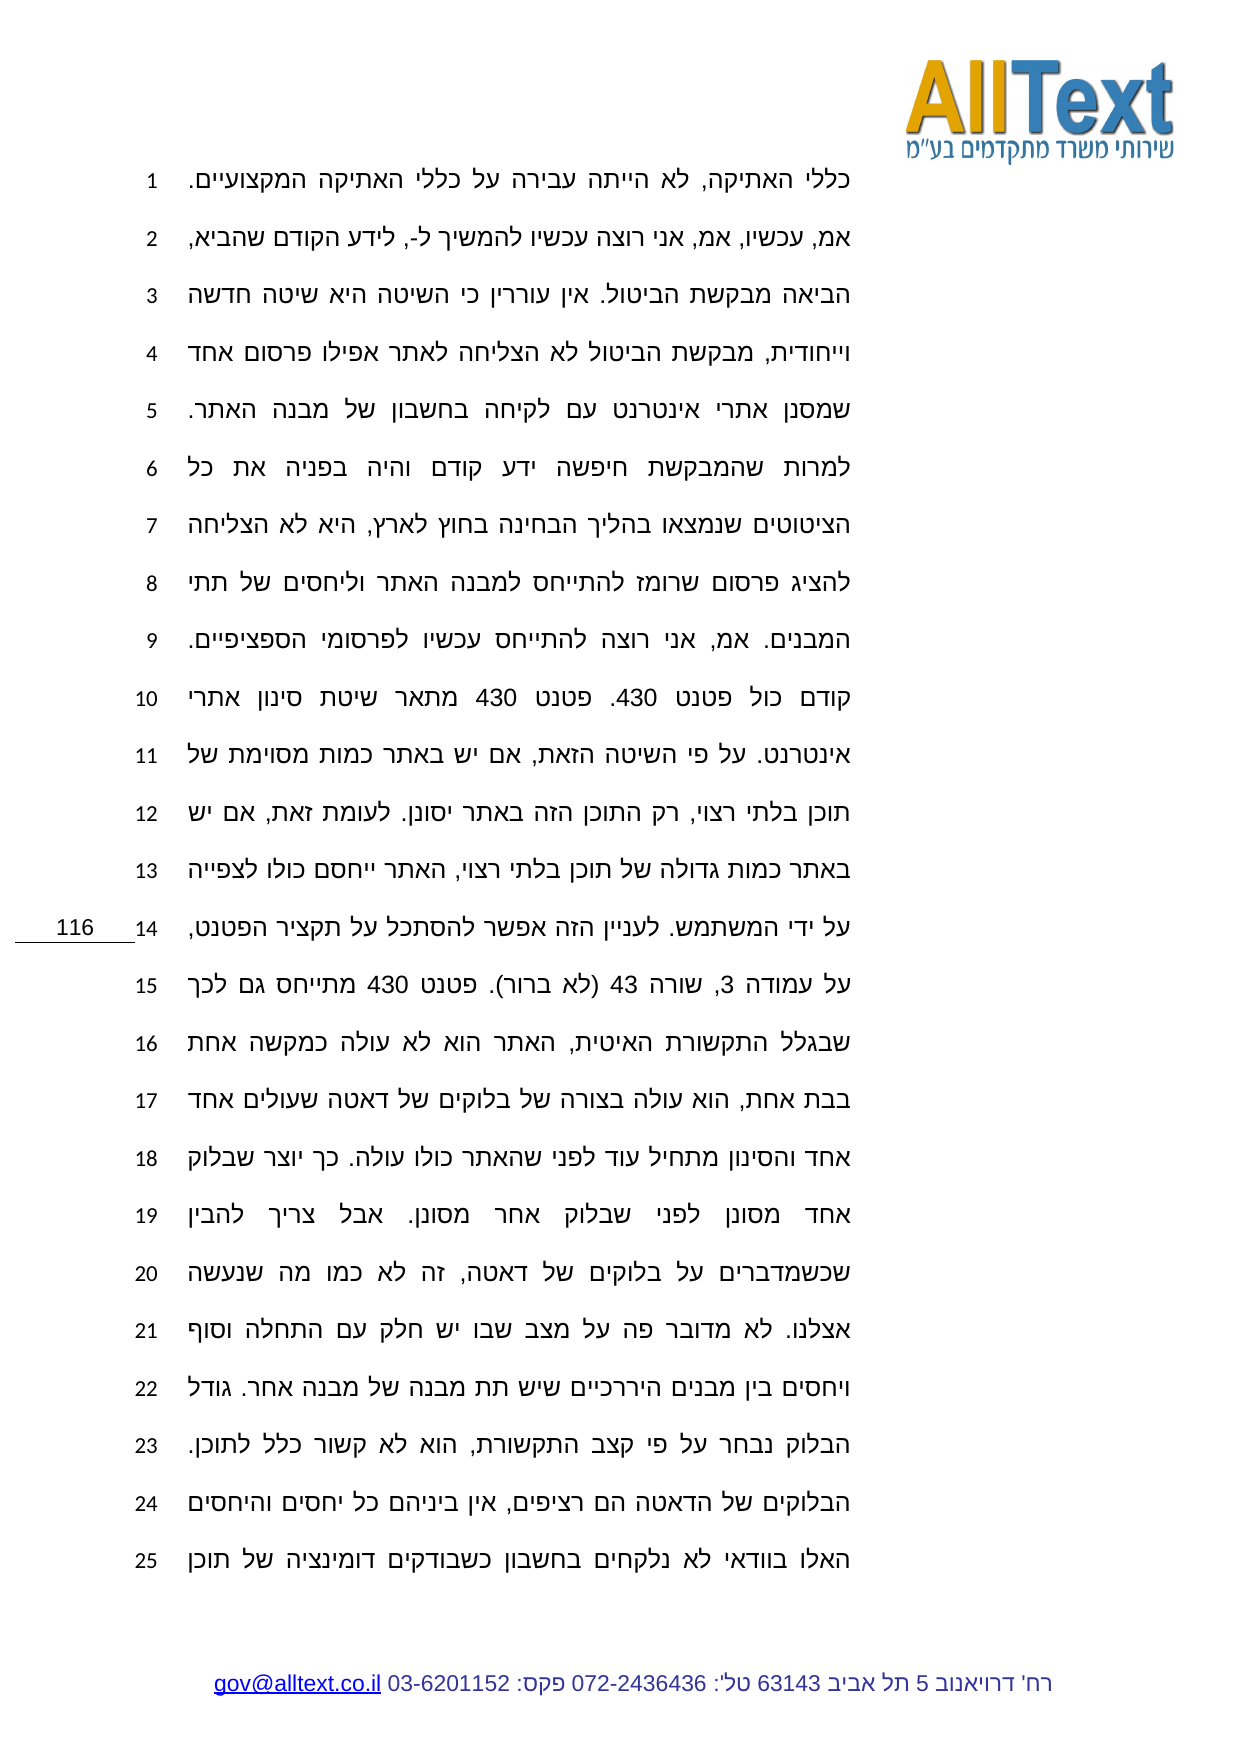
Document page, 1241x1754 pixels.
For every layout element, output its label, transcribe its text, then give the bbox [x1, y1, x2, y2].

picture [905, 60, 1174, 165]
